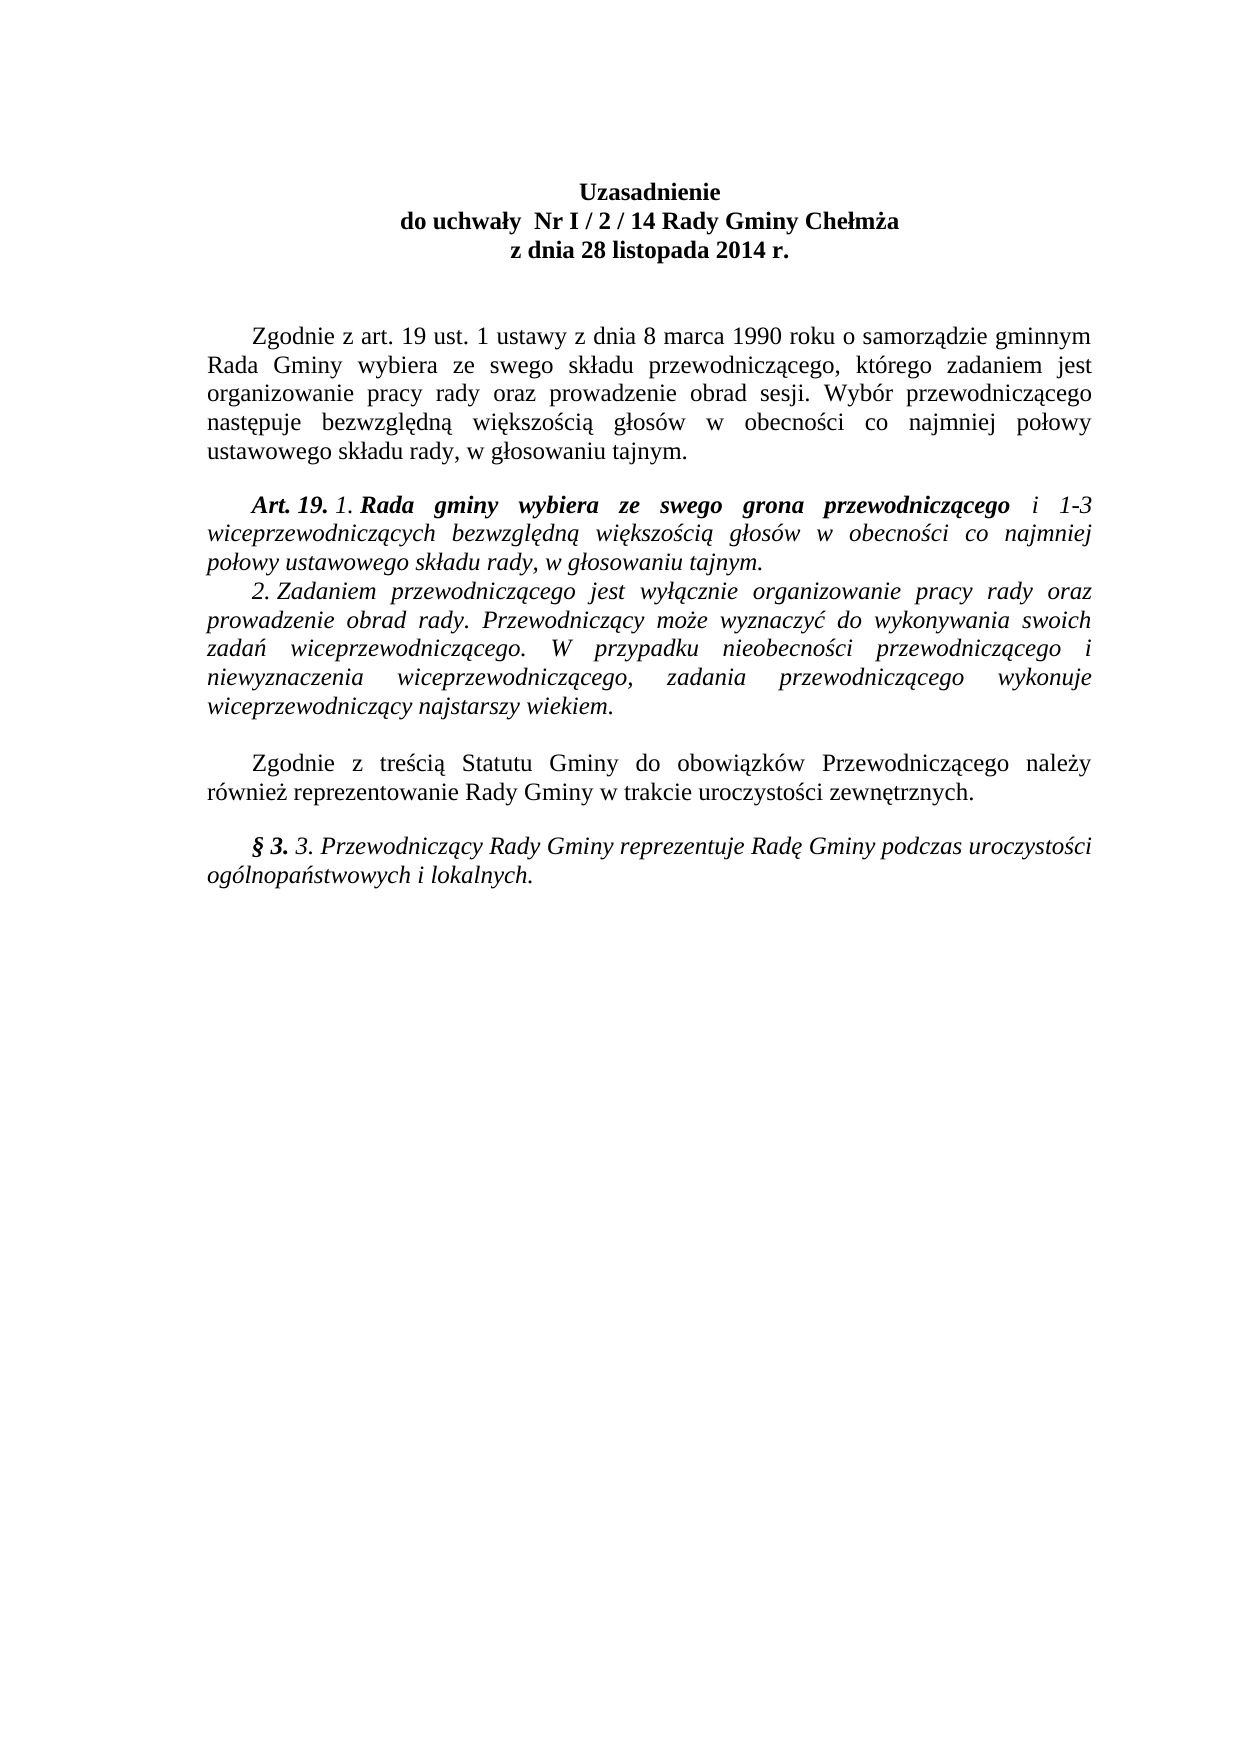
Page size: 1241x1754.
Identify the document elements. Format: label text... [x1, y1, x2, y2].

text Zgodnie z treścią Statutu Gminy do obowiązków Przewodniczącego należy również reprezentowanie Rady Gminy w trakcie uroczystości zewnętrznych. [207, 748, 1092, 806]
text Art. 19. 1. Rada gminy wybiera ze swego grona przewodniczącego i 1-3 wiceprzewodniczących bezwzględną większością głosów w obecności co najmniej połowy ustawowego składu rady, w głosowaniu tajnym. [207, 490, 1092, 576]
text Uzasadnienie [207, 177, 1092, 206]
text § 3. 3. Przewodniczący Rady Gminy reprezentuje Radę Gminy podczas uroczystości ogólnopaństwowych i lokalnych. [207, 831, 1092, 888]
text z dnia 28 listopada 2014 r. [207, 235, 1092, 263]
text Zgodnie z art. 19 ust. 1 ustawy z dnia 8 marca 1990 roku o samorządzie gminnym Rada Gminy wybiera ze swego składu przewodniczącego, którego zadaniem jest organizowanie pracy rady oraz prowadzenie obrad sesji. Wybór przewodniczącego następuje bezwzględną większością głosów w obecności co najmniej połowy ustawowego składu rady, w głosowaniu tajnym. [207, 321, 1092, 465]
text 2. Zadaniem przewodniczącego jest wyłącznie organizowanie pracy rady oraz prowadzenie obrad rady. Przewodniczący może wyznaczyć do wykonywania swoich zadań wiceprzewodniczącego. W przypadku nieobecności przewodniczącego i niewyznaczenia wiceprzewodniczącego, zadania przewodniczącego wykonuje wiceprzewodniczący najstarszy wiekiem. [207, 576, 1092, 720]
text do uchwały Nr I / 2 / 14 Rady Gminy Chełmża [207, 206, 1092, 235]
